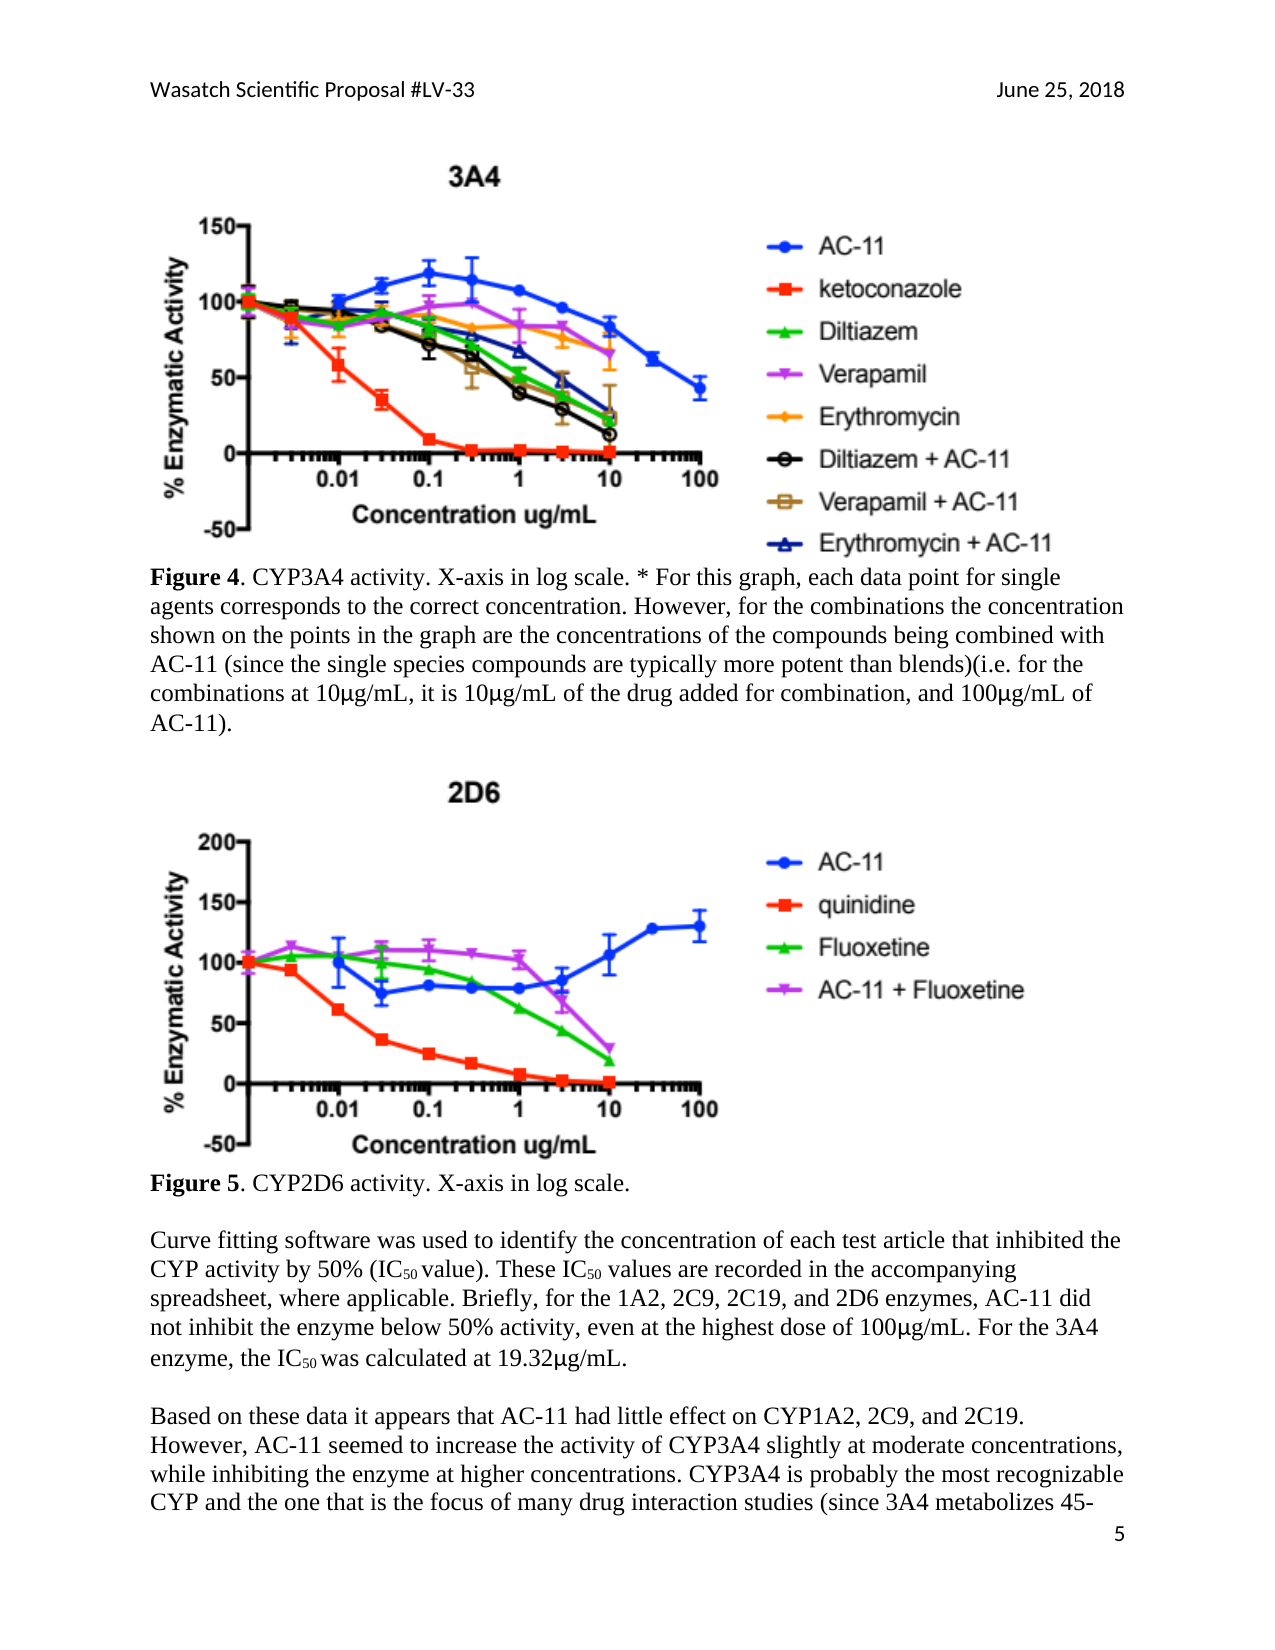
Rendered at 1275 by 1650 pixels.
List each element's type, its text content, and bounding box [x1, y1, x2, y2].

text Curve fitting software was used to identify the concentration of each test article that inhibited the CYP activity by 50% (IC50 value). These IC50 values are recorded in the accompanying spreadsheet, where applicable. Briefly, for the 1A2, 2C9, 2C19, and 2D6 enzymes, AC-11 did not inhibit the enzyme below 50% activity, even at the highest dose of 100µg/mL. For the 3A4 enzyme, the IC50 was calculated at 19.32µg/mL. [150, 1225, 1125, 1401]
text Figure 4. CYP3A4 activity. X-axis in log scale. * For this graph, each data point for single agents corresponds to the correct concentration. However, for the combinations the concentration shown on the points in the graph are the concentrations of the compounds being combined with AC-11 (since the single species compounds are typically more potent than blends)(i.e. for the combinations at 10µg/mL, it is 10µg/mL of the drug added for combination, and 100µg/mL of AC-11). [150, 562, 1125, 737]
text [150, 1401, 1125, 1516]
text Figure 5. CYP2D6 activity. X-axis in log scale. [150, 1168, 1125, 1196]
